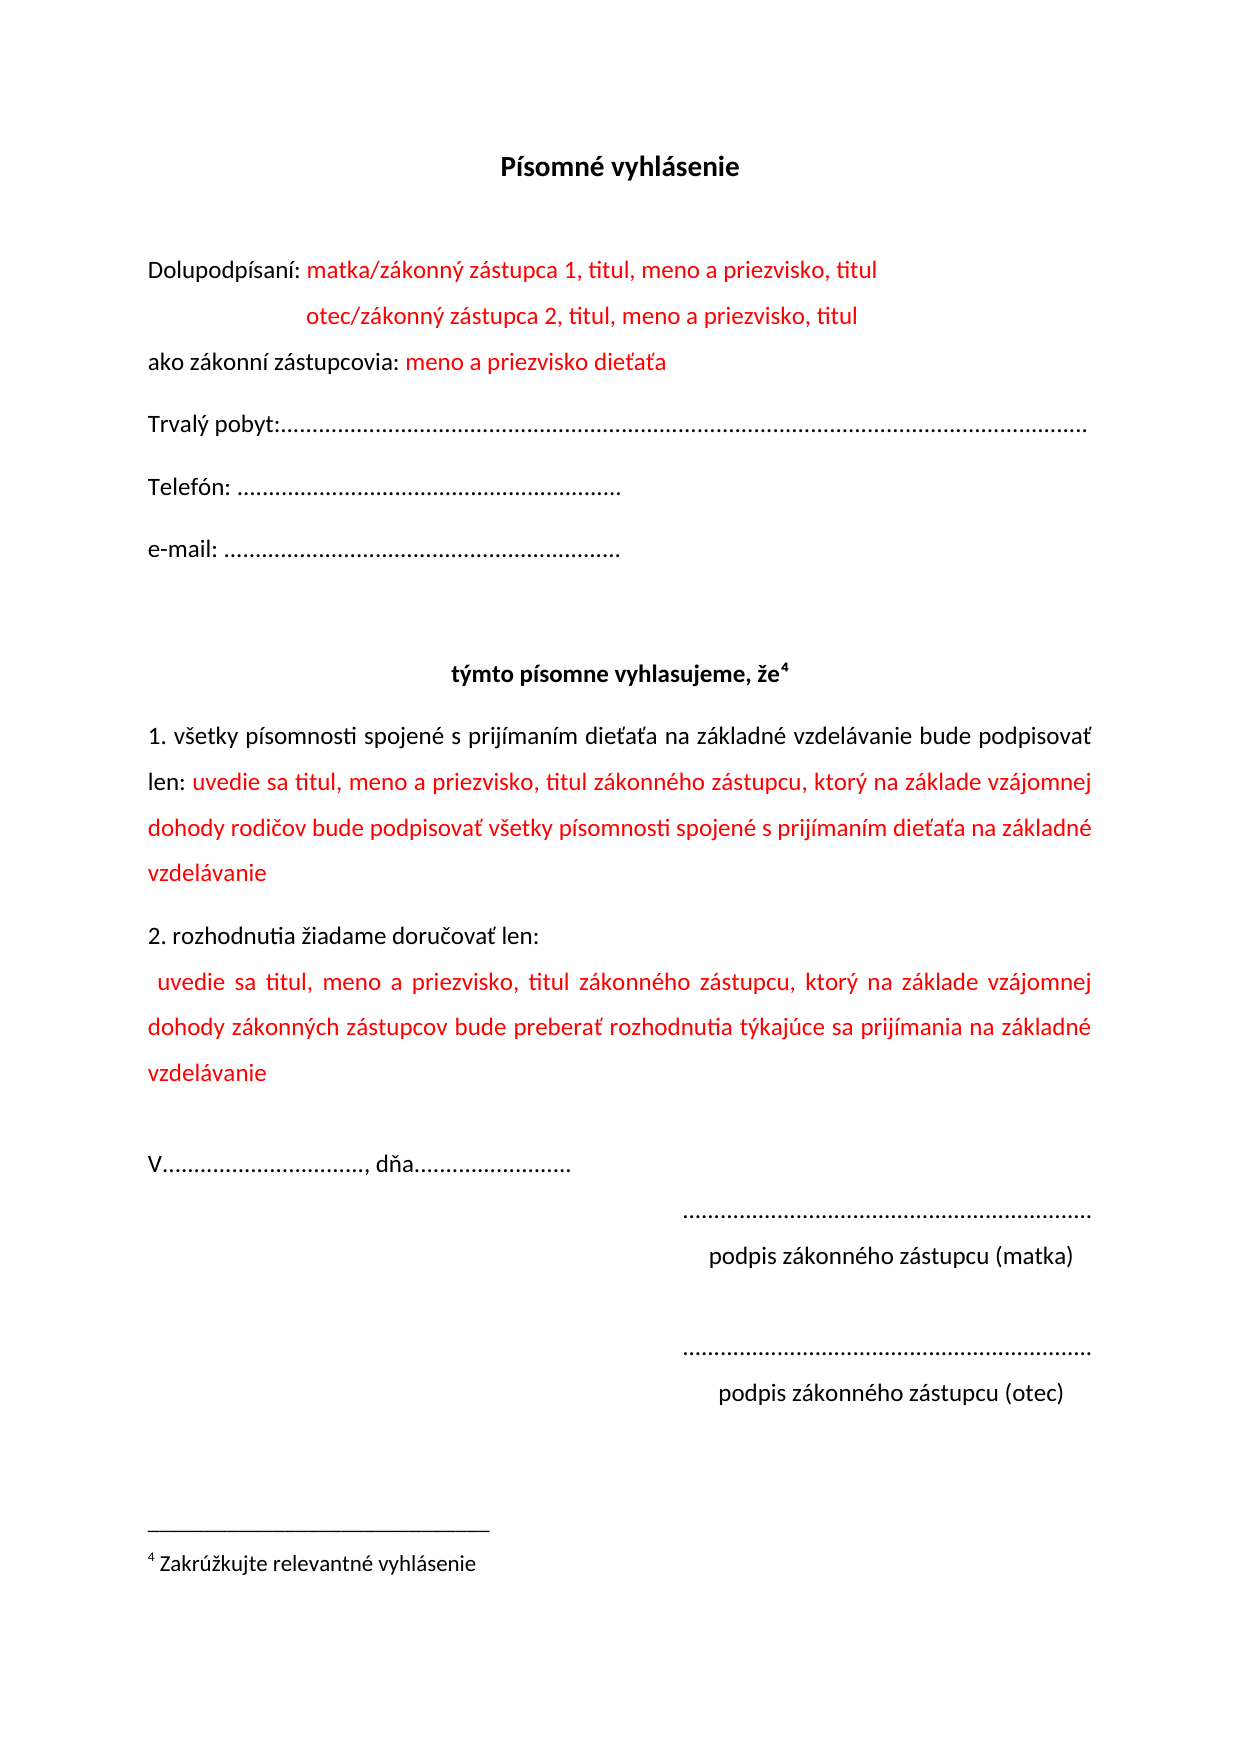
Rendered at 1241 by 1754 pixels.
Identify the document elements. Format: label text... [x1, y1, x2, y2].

text uvedie sa titul, meno a priezvisko, titul zákonného zástupcu, ktorý na základe vzájomnej dohody zákonných zástupcov bude preberať rozhodnutia týkajúce sa prijímania na základné vzdelávanie [148, 966, 1093, 1088]
text Dolupodpísaní: matka/zákonný zástupca 1, titul, meno a priezvisko, titul [148, 254, 1093, 285]
text otec/zákonný zástupca 2, titul, meno a priezvisko, titul [148, 300, 1093, 331]
text ako zákonní zástupcovia: meno a priezvisko dieťaťa [148, 346, 1093, 376]
text ................................................................. [148, 1194, 1093, 1225]
text 2. rozhodnutia žiadame doručovať len: [148, 920, 1093, 950]
text e-mail: ............................................................... [148, 533, 1093, 564]
text Trvalý pobyt:................................................................................................................................ [148, 408, 1093, 439]
text ................................................................. [148, 1331, 1093, 1362]
text Písomné vyhlásenie [148, 148, 1093, 183]
text týmto písomne vyhlasujeme, že⁴ [148, 658, 1093, 688]
text podpis zákonného zástupcu (matka) [148, 1240, 1093, 1271]
text V................................, dňa......................... [148, 1148, 1093, 1179]
text ______________________________ [148, 1507, 1093, 1535]
text 1. všetky písomnosti spojené s prijímaním dieťaťa na základné vzdelávanie bude podpisovať len: uvedie sa titul, meno a priezvisko, titul zákonného zástupcu, ktorý na základe vzájomnej dohody rodičov bude podpisovať všetky písomnosti spojené s prijímaním dieťaťa na základné vzdelávanie [148, 720, 1093, 888]
text Telefón: ............................................................. [148, 471, 1093, 501]
text 4 Zakrúžkujte relevantné vyhlásenie [148, 1549, 1093, 1577]
text podpis zákonného zástupcu (otec) [148, 1377, 1093, 1408]
